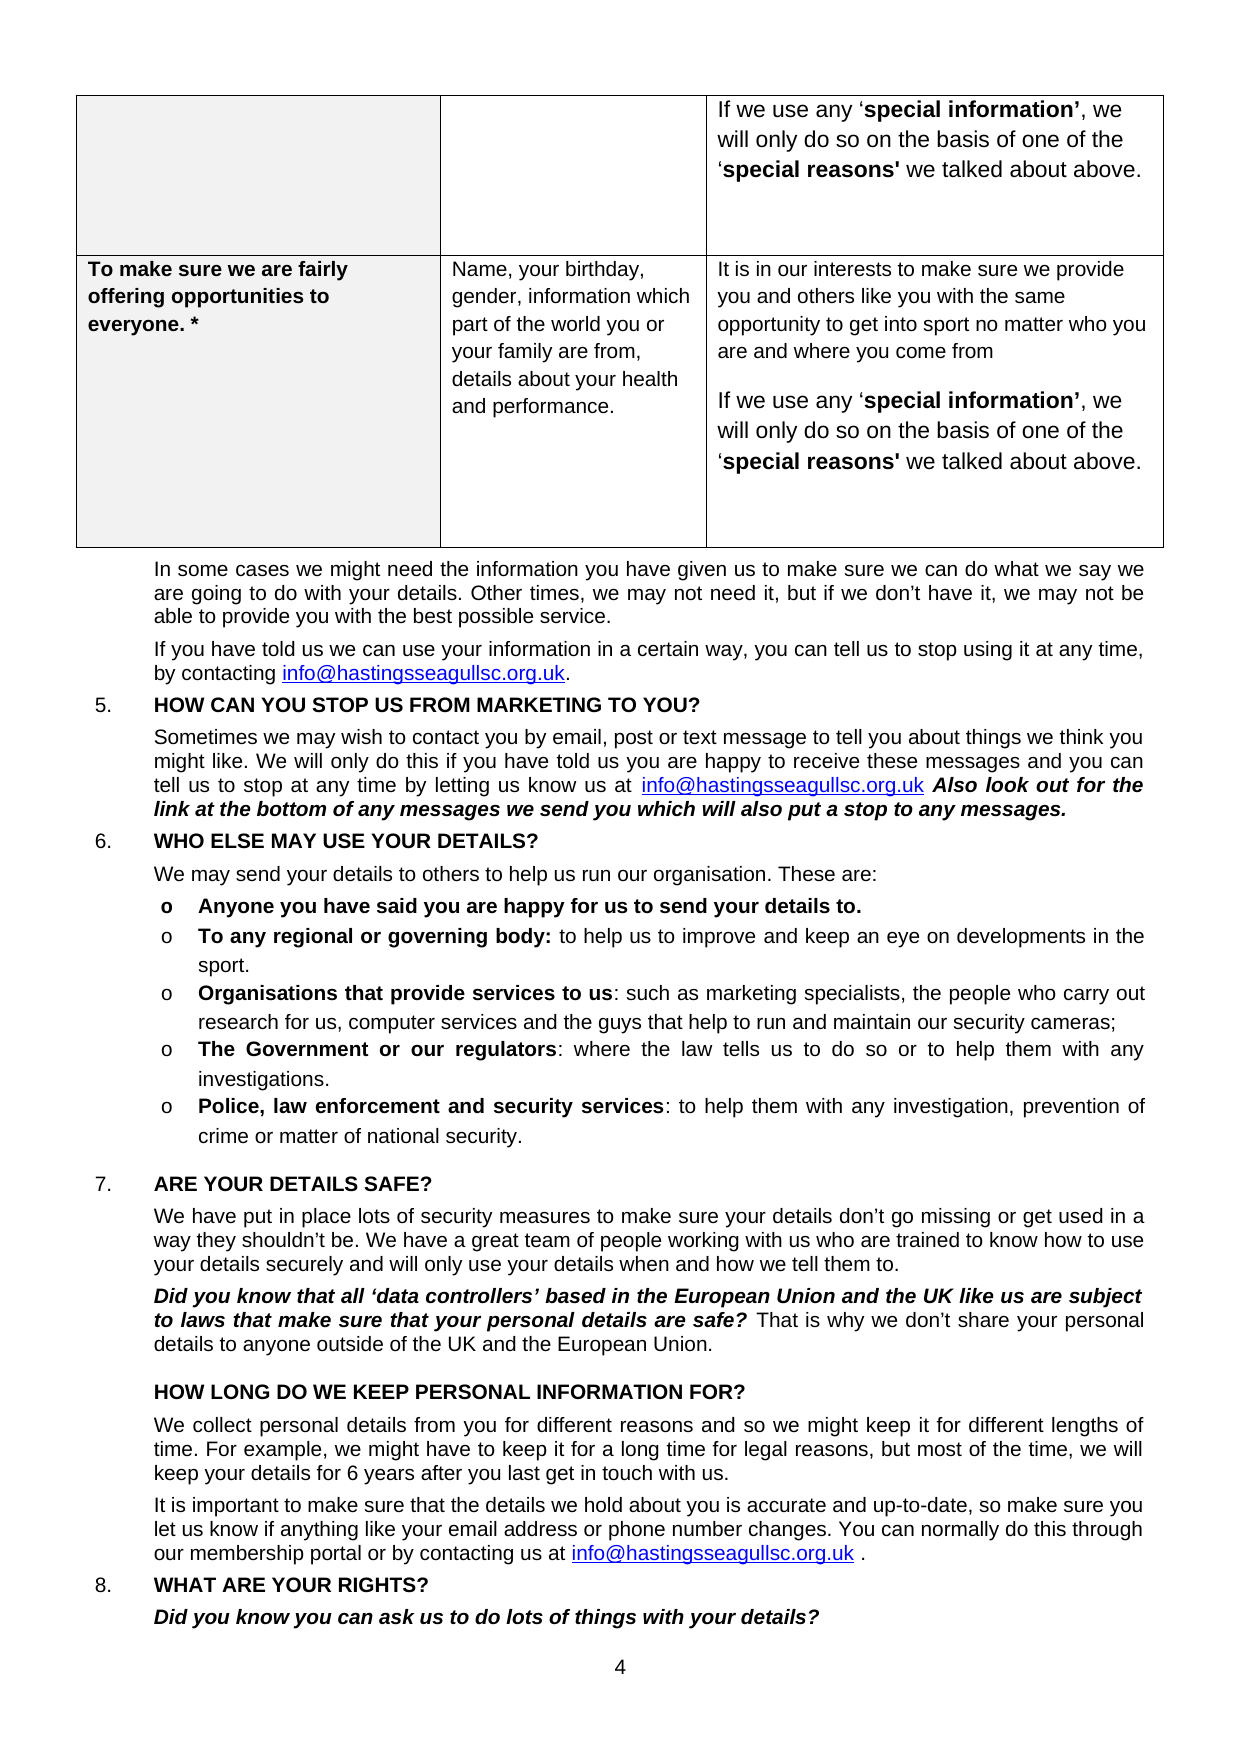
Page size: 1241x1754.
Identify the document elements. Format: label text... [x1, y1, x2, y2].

list The Government or our regulators: where the law tells us to do so or to help them with any investigations. [160, 1037, 1146, 1091]
text We collect personal details from you for different reasons and so we might keep it for different lengths of time. For example, we might have to keep it for a long time for legal reasons, but most of the time, we will keep your details for 6 years after you last get in touch with us. [153, 1412, 1146, 1484]
list Police, law enforcement and security services: to help them with any investigation, prevention of crime or matter of national security. [160, 1094, 1146, 1147]
table_cell Name, your birthday, gender, information which part of the world you or your family are from, details about your health and performance. [441, 256, 706, 547]
text Did you know you can ask us to do lots of things with your details? [153, 1605, 1146, 1629]
table_cell To make sure we are fairly offering opportunities to everyone. * [77, 256, 440, 547]
text If you have told us we can use your information in a certain way, you can tell us to stop using it at any time, by contacting info@hastingsseagullsc.org.uk. [153, 637, 1146, 684]
text It is important to make sure that the details we hold about you is accurate and up-to-date, so make sure you let us know if anything like your email address or phone number changes. You can normally do this through our membership portal or by contacting us at info@hastingsseagullsc.org.uk . [153, 1493, 1146, 1564]
text Sometimes we may wish to contact you by email, post or text message to tell you about things we think you might like. We will only do this if you have told us you are happy to receive these messages and you can tell us to stop at any time by letting us know us at info@hastingsseagullsc.org.uk Also look out for the link at the bottom of any messages we send you which will also put a stop to any messages. [153, 725, 1146, 821]
list Anyone you have said you are happy for us to send your details to. [160, 894, 1146, 920]
list Organisations that provide services to us: such as marketing specialists, the people who carry out research for us, computer services and the guys that help to run and maintain our security cameras; [160, 980, 1146, 1034]
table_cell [77, 96, 440, 255]
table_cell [707, 96, 1163, 255]
text Did you know that all ‘data controllers’ based in the European Union and the UK like us are subject to laws that make sure that your personal details are safe? That is why we don’t share your personal details to anyone outside of the UK and the European Union. [153, 1284, 1146, 1356]
list WHAT ARE YOUR RIGHTS? [94, 1573, 1146, 1597]
text In some cases we might need the information you have given us to make sure we can do what we say we are going to do with your details. Other times, we may not need it, but if we don’t have it, we may not be able to provide you with the best possible service. [153, 556, 1146, 628]
list ARE YOUR DETAILS SAFE? [94, 1172, 1146, 1196]
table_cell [441, 96, 706, 255]
table_cell It is in our interests to make sure we provide you and others like you with the same opportunity to get into sport no matter who you are and where you come from If we use any ‘special information’, we will only do so on the basis of one of the ‘special reasons' we talked about above. [707, 256, 1163, 547]
text We may send your details to others to help us run our organisation. These are: [153, 862, 1146, 886]
list HOW CAN YOU STOP US FROM MARKETING TO YOU? [94, 693, 1146, 717]
text HOW LONG DO WE KEEP PERSONAL INFORMATION FOR? [153, 1380, 1146, 1404]
list To any regional or governing body: to help us to improve and keep an eye on developments in the sport. [160, 923, 1146, 977]
text We have put in place lots of security measures to make sure your details don’t go missing or get used in a way they shouldn’t be. We have a great team of people working with us who are trained to know how to use your details securely and will only use your details when and how we tell them to. [153, 1204, 1146, 1276]
list Who else may use your details? [94, 829, 1146, 853]
